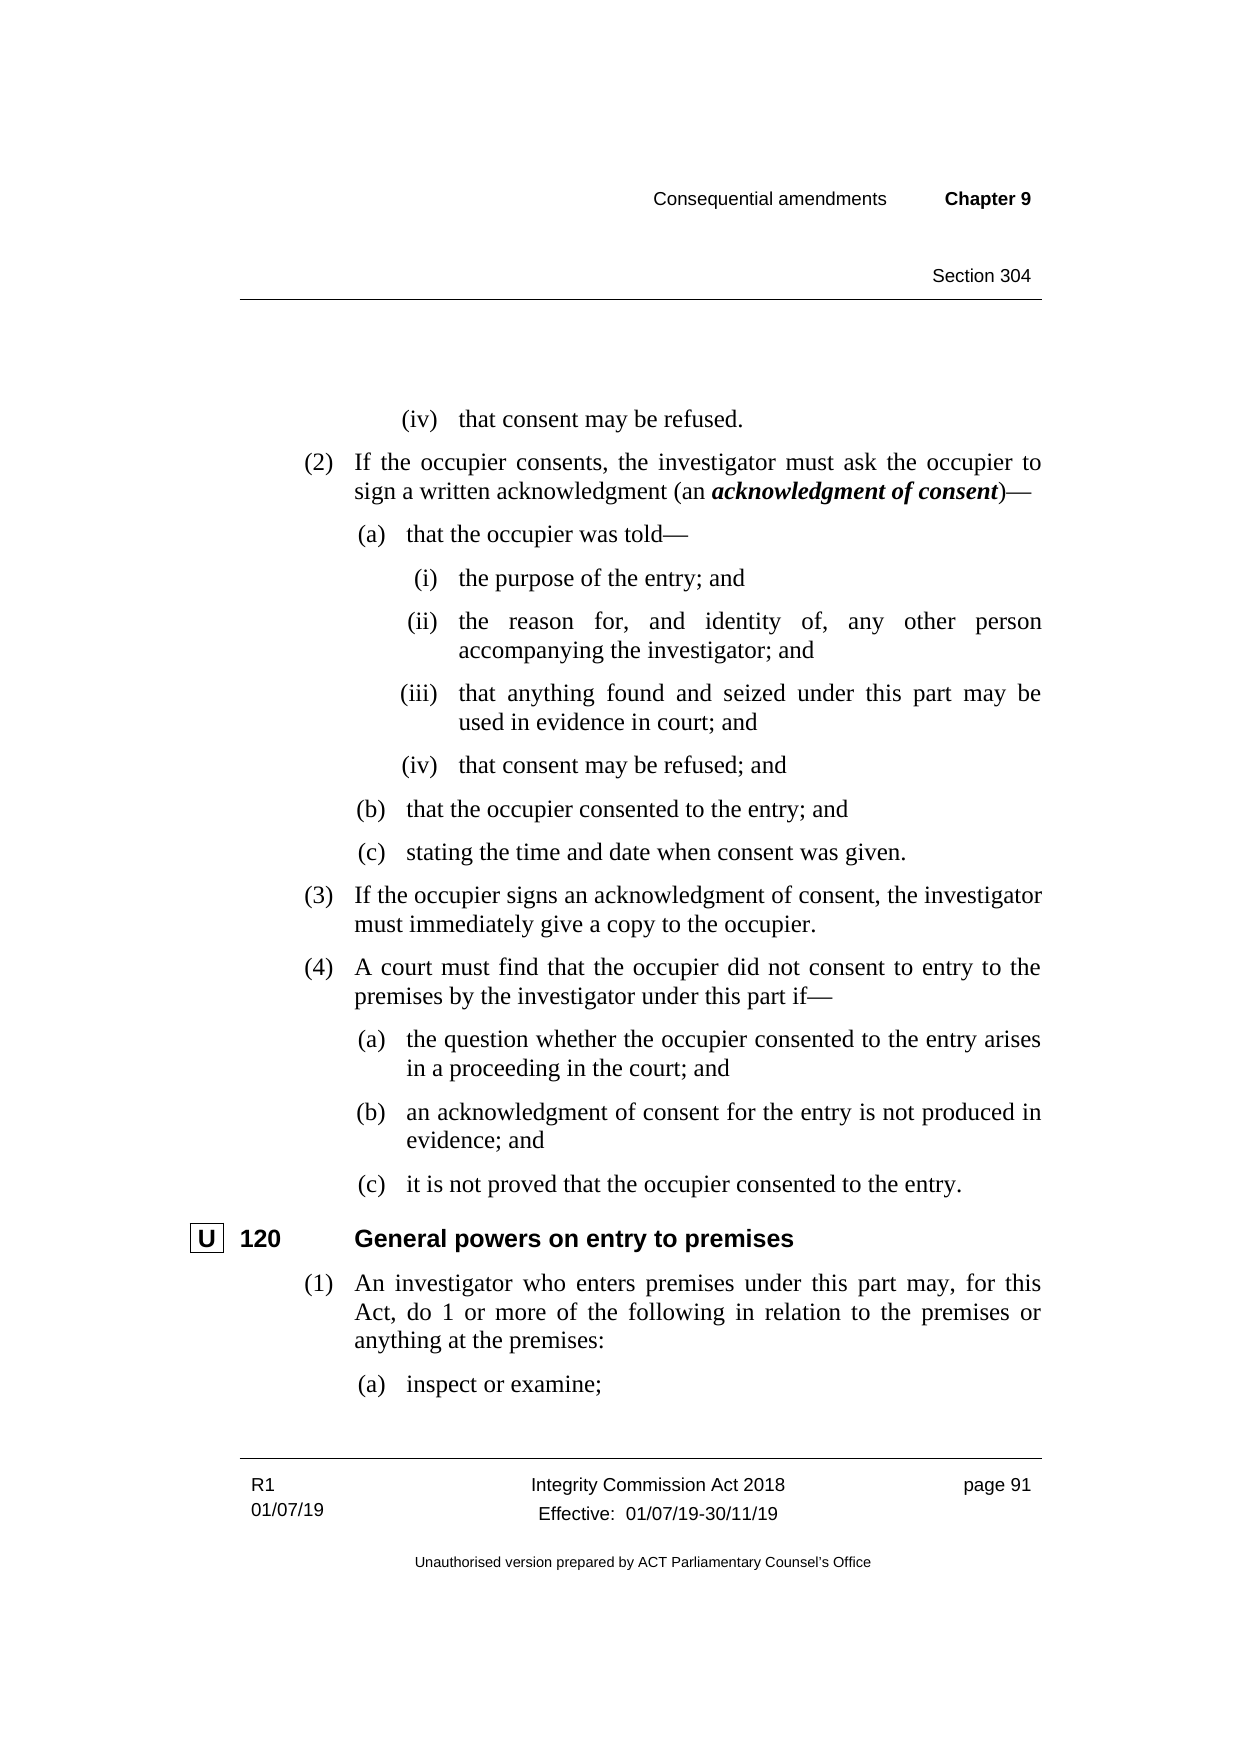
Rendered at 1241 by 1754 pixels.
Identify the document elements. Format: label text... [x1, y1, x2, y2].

text (ii) the reason for, and identity of, any other person accompanying the investigator; and [239, 606, 1042, 664]
text (b) an acknowledgment of consent for the entry is not produced in evidence; and [239, 1097, 1042, 1154]
text (c) it is not proved that the occupier consented to the entry. [239, 1169, 1042, 1197]
text (iv) that consent may be refused. [239, 404, 1042, 433]
text U 120 General powers on entry to premises [224, 1222, 1042, 1253]
text (iii) that anything found and seized under this part may be used in evidence in court; and [239, 678, 1042, 736]
text (1) An investigator who enters premises under this part may, for this Act, do 1 or more of the following in relation to the premises or anything at the premises: [239, 1268, 1042, 1354]
text (2) If the occupier consents, the investigator must ask the occupier to sign a written acknowledgment (an acknowledgment of consent)— [239, 447, 1042, 505]
text (iv) that consent may be refused; and [239, 750, 1042, 779]
text (3) If the occupier signs an acknowledgment of consent, the investigator must immediately give a copy to the occupier. [239, 880, 1042, 938]
text (i) the purpose of the entry; and [239, 563, 1042, 592]
text (a) the question whether the occupier consented to the entry arises in a proceeding in the court; and [239, 1024, 1042, 1082]
text (a) that the occupier was told— [239, 519, 1042, 548]
text (b) that the occupier consented to the entry; and [239, 794, 1042, 822]
text (c) stating the time and date when consent was given. [239, 837, 1042, 866]
text (4) A court must find that the occupier did not consent to entry to the premises by the investigator under this part if— [239, 952, 1042, 1010]
text (a) inspect or examine; [239, 1369, 1042, 1397]
